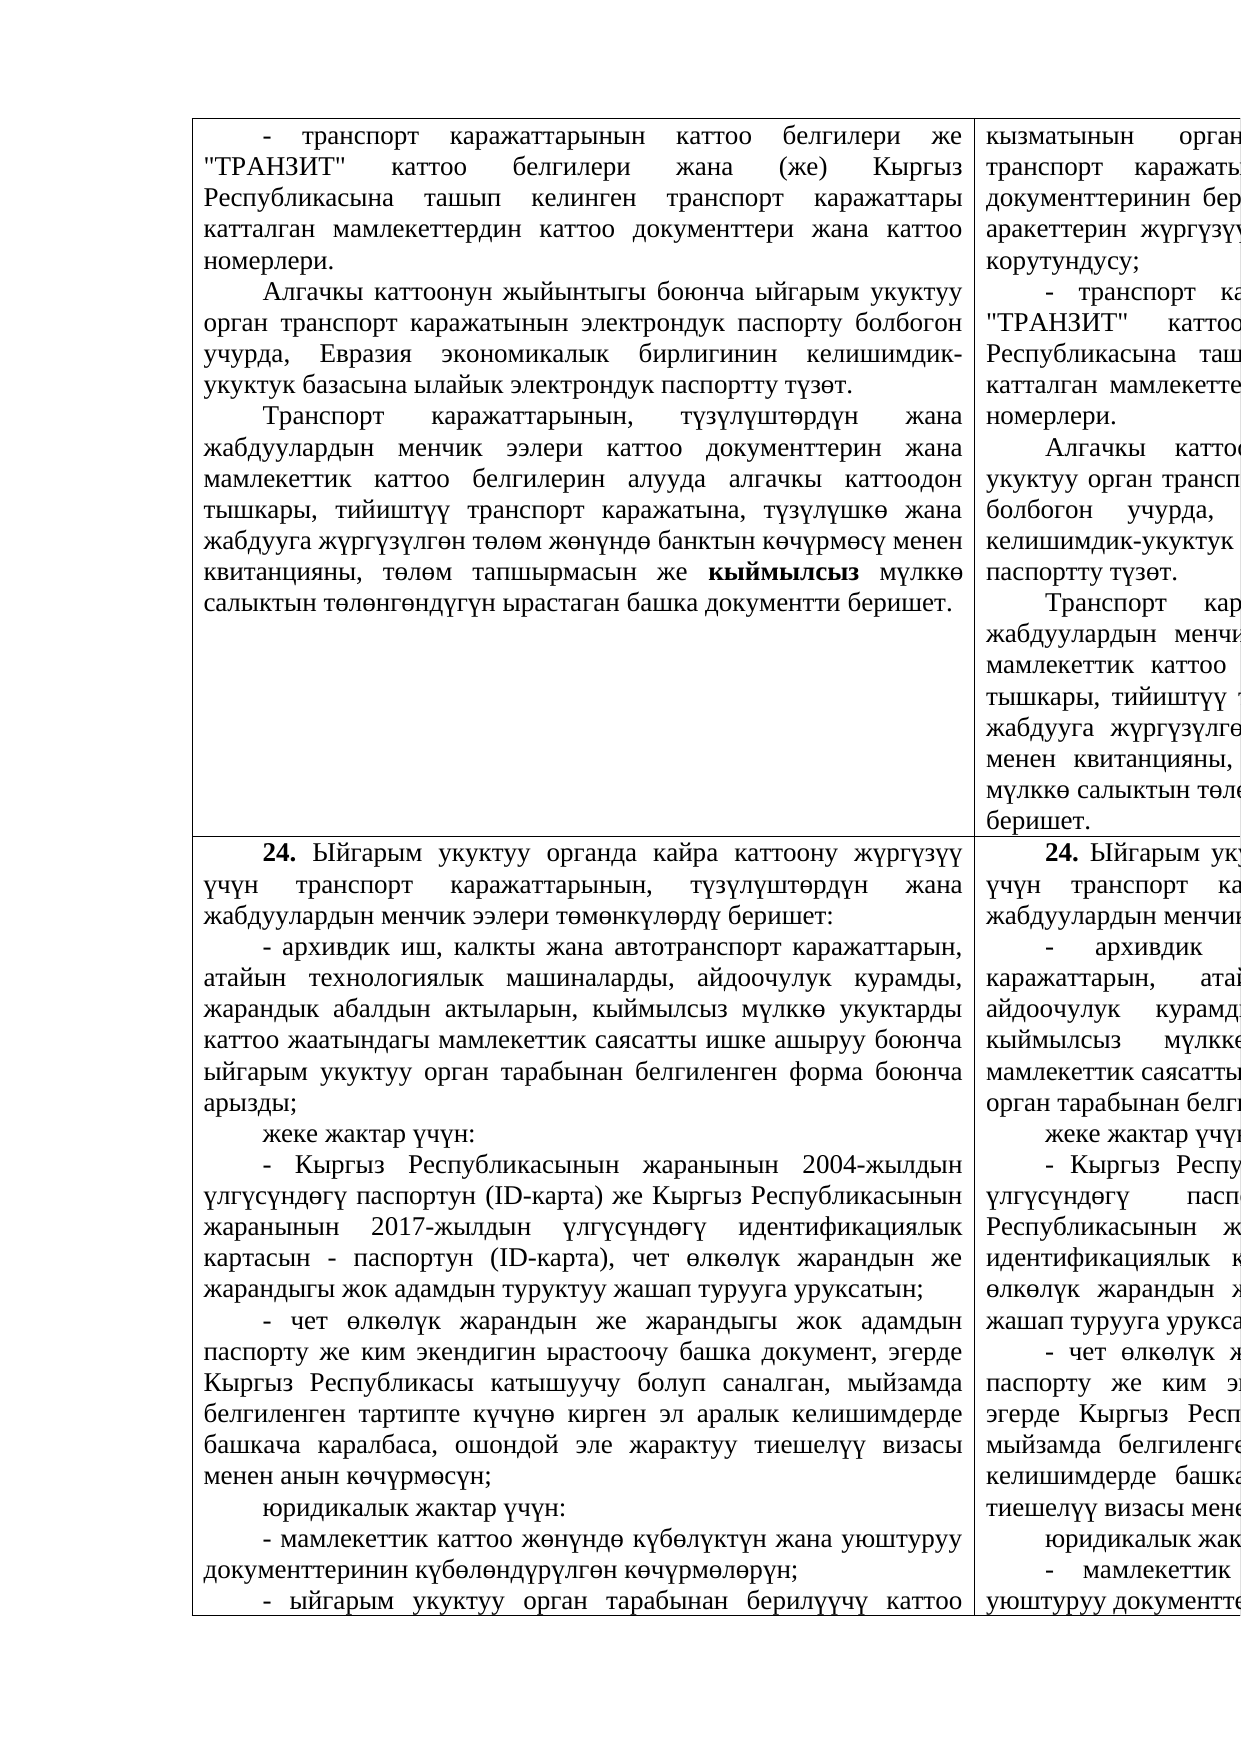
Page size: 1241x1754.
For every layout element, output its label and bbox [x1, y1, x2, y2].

table_cell [975, 119, 1240, 836]
table_cell [193, 119, 974, 836]
table_cell [193, 837, 974, 1615]
table_cell [975, 837, 1240, 1615]
